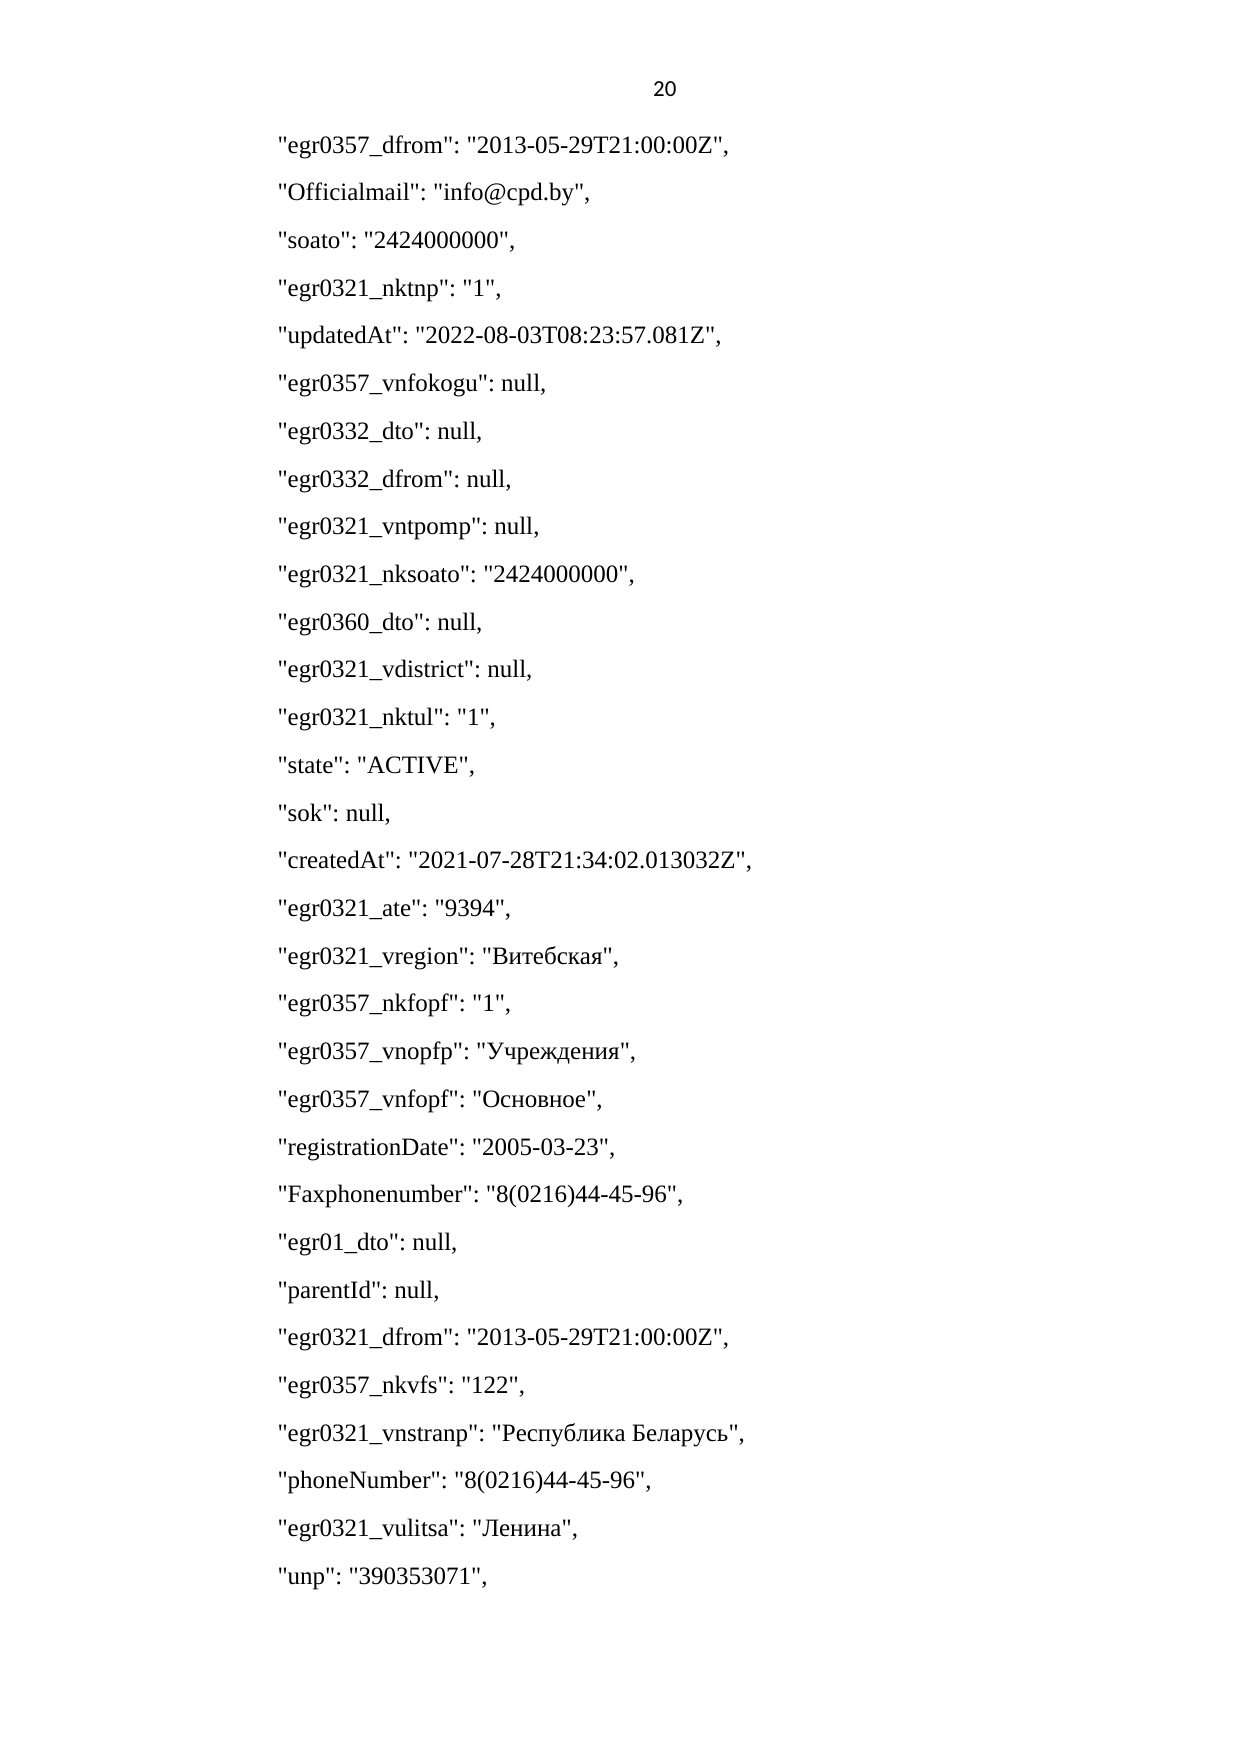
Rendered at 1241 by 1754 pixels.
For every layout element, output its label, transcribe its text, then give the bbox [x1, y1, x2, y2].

text "state": "ACTIVE", [177, 750, 1152, 779]
text "unp": "390353071", [177, 1561, 1152, 1590]
text "egr0321_nktul": "1", [177, 702, 1152, 731]
text "egr0360_dto": null, [177, 607, 1152, 636]
text "egr0321_ate": "9394", [177, 893, 1152, 922]
text "egr0321_nksoato": "2424000000", [177, 559, 1152, 588]
text "egr0357_dfrom": "2013-05-29T21:00:00Z", [177, 130, 1152, 158]
text "egr0321_vulitsa": "Ленина", [177, 1513, 1152, 1542]
text "registrationDate": "2005-03-23", [177, 1132, 1152, 1160]
text "egr01_dto": null, [177, 1227, 1152, 1256]
text "parentId": null, [177, 1275, 1152, 1303]
text "sok": null, [177, 798, 1152, 826]
text "egr0321_vntpomp": null, [177, 511, 1152, 540]
text "egr0332_dto": null, [177, 416, 1152, 445]
text "egr0321_vregion": "Витебская", [177, 941, 1152, 969]
text "createdAt": "2021-07-28T21:34:02.013032Z", [177, 845, 1152, 874]
text "soato": "2424000000", [177, 225, 1152, 254]
text "egr0357_nkfopf": "1", [177, 988, 1152, 1017]
text "egr0321_vnstranp": "Республика Беларусь", [177, 1418, 1152, 1447]
text "egr0321_vdistrict": null, [177, 654, 1152, 683]
text "egr0357_vnfopf": "Основное", [177, 1084, 1152, 1113]
text "egr0357_vnopfp": "Учреждения", [177, 1036, 1152, 1065]
text "egr0357_nkvfs": "122", [177, 1370, 1152, 1399]
text "egr0357_vnfokogu": null, [177, 368, 1152, 397]
text "Officialmail": "info@cpd.by", [177, 177, 1152, 206]
text "egr0332_dfrom": null, [177, 464, 1152, 492]
text "Faxphonenumber": "8(0216)44-45-96", [177, 1179, 1152, 1208]
text "phoneNumber": "8(0216)44-45-96", [177, 1466, 1152, 1494]
text "egr0321_dfrom": "2013-05-29T21:00:00Z", [177, 1322, 1152, 1351]
text "egr0321_nktnp": "1", [177, 273, 1152, 302]
text "updatedAt": "2022-08-03T08:23:57.081Z", [177, 321, 1152, 349]
